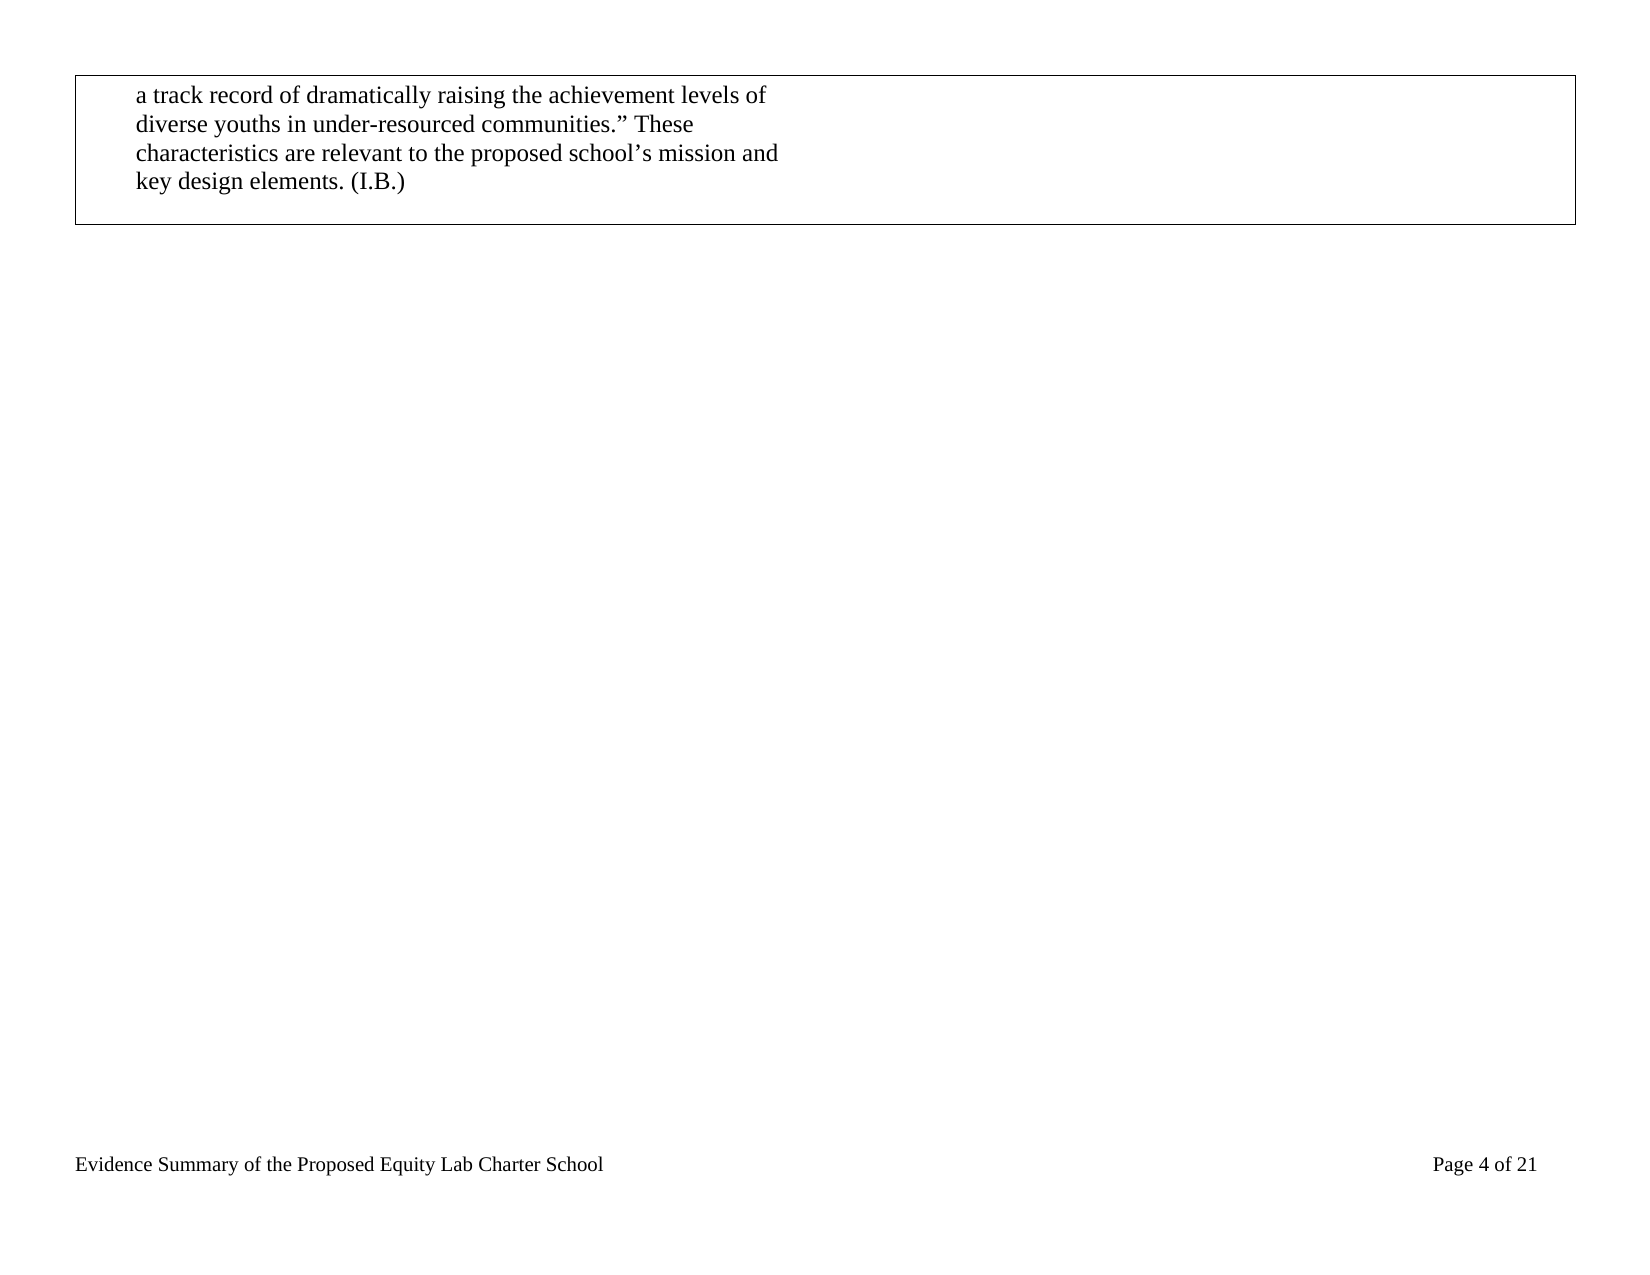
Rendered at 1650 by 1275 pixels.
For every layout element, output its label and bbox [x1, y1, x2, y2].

table_header [76, 76, 1575, 224]
